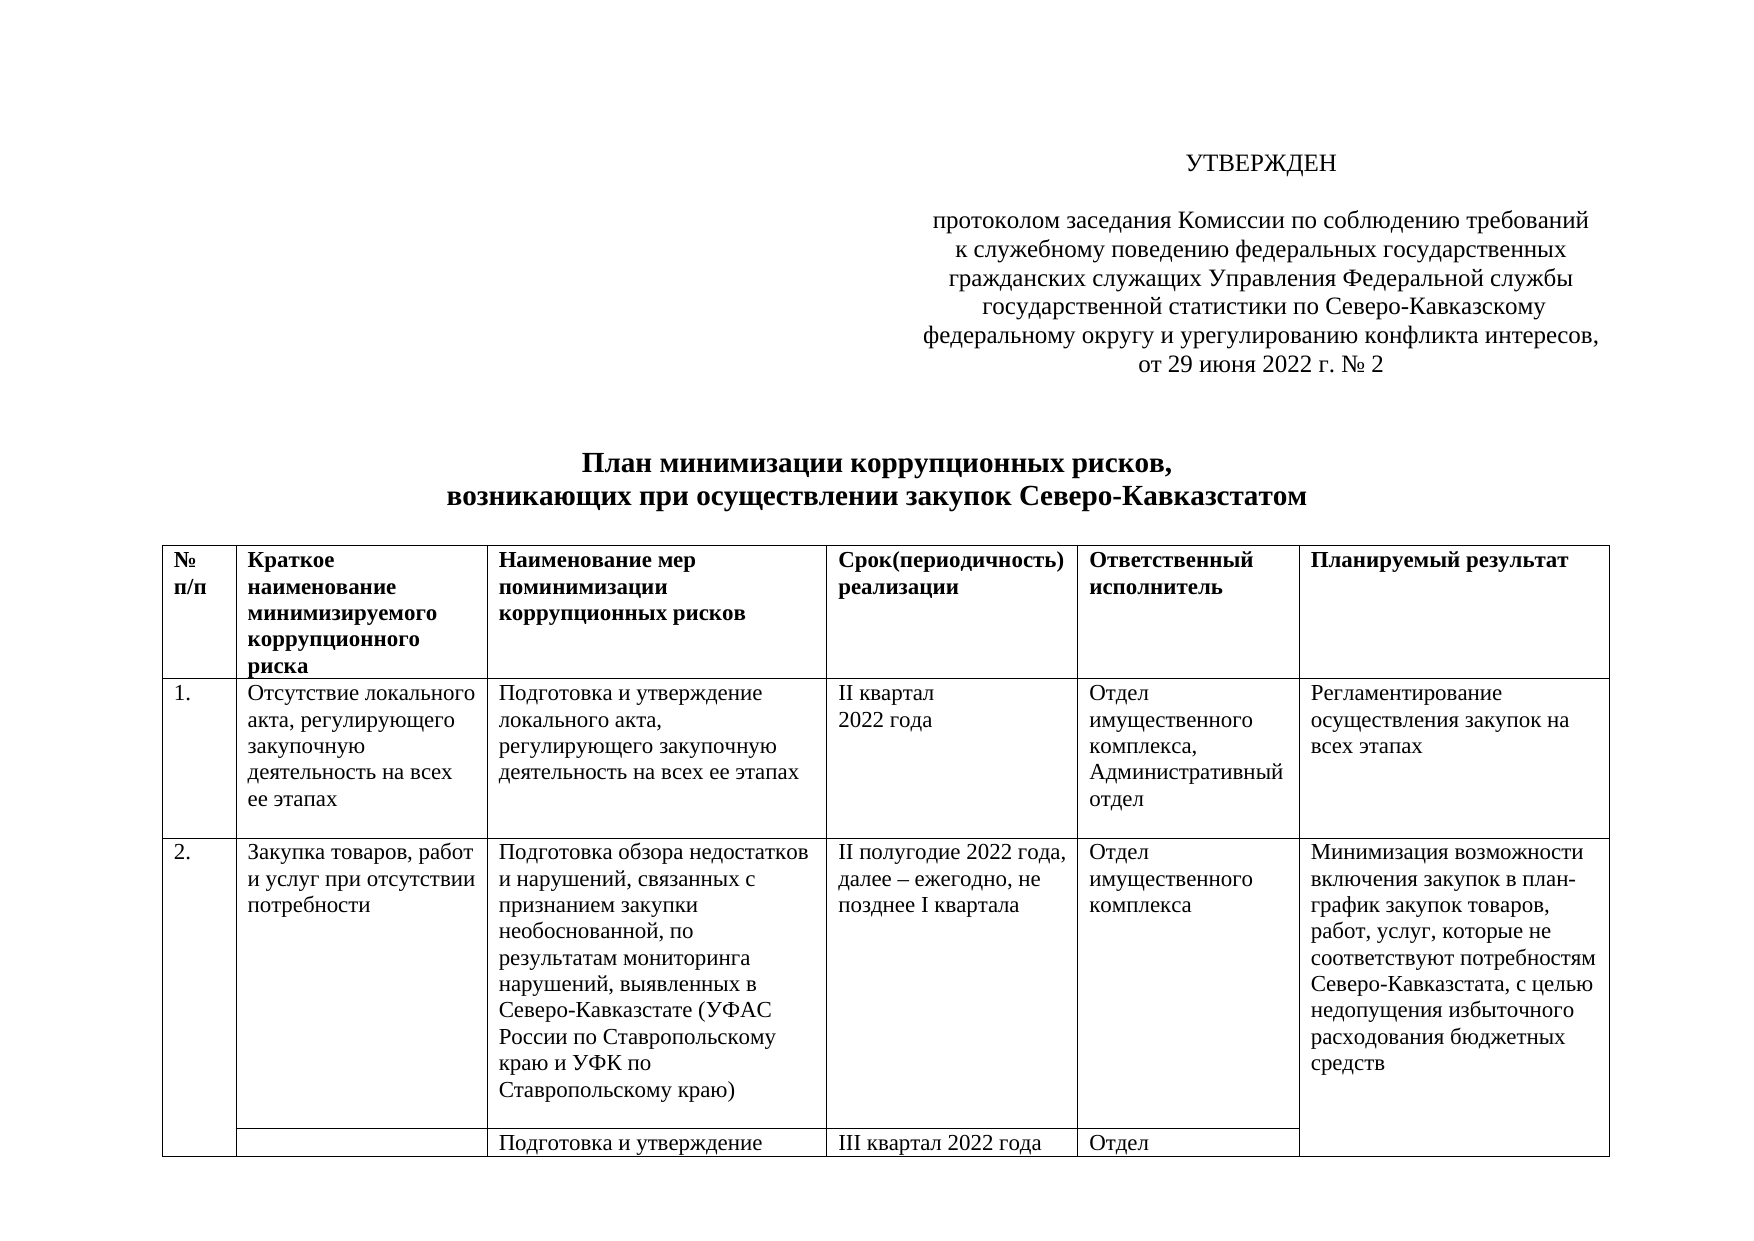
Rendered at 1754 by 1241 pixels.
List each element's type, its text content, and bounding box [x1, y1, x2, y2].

text к служебному поведению федеральных государственных [886, 234, 1636, 263]
table_cell II квартал 2022 года [827, 679, 1077, 837]
text УТВЕРЖДЕН [886, 148, 1636, 176]
text федеральному округу и урегулированию конфликта интересов, [886, 320, 1636, 349]
table_cell Отдел имущественного комплекса, Административный отдел [1078, 679, 1299, 837]
text протоколом заседания Комиссии по соблюдению требований [886, 205, 1636, 234]
table_cell 1. [163, 679, 236, 837]
table_cell Подготовка обзора недостатков и нарушений, связанных с признанием закупки необоснованной, по результатам мониторинга нарушений, выявленных в Северо-Кавказстате (УФАС России по Ставропольскому краю и УФК по Ставропольскому краю) [488, 839, 826, 1128]
table_header Наименование мер поминимизации коррупционных рисков [488, 546, 826, 678]
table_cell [827, 1129, 1077, 1156]
table_header Планируемый результат [1300, 546, 1609, 678]
table_cell Отсутствие локального акта, регулирующего закупочную деятельность на всех ее этапах [237, 679, 487, 837]
text План минимизации коррупционных рисков, [118, 445, 1636, 478]
text государственной статистики по Северо-Кавказскому [886, 291, 1636, 320]
table_header Ответственный исполнитель [1078, 546, 1299, 678]
table_cell Подготовка и утверждение локального акта, регулирующего закупочную деятельность на всех ее этапах [488, 679, 826, 837]
table_cell [237, 1129, 487, 1156]
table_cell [488, 1129, 826, 1156]
text гражданских служащих Управления Федеральной службы [886, 263, 1636, 291]
table_header Срок(периодичность)реализации [827, 546, 1077, 678]
table_cell Регламентирование осуществления закупок на всех этапах [1300, 679, 1609, 837]
table_cell Минимизация возможности включения закупок в план-график закупок товаров, работ, услуг, которые не соответствуют потребностям Северо-Кавказстата, с целью недопущения избыточного расходования бюджетных средств [1300, 839, 1609, 1156]
table_header Краткое наименование минимизируемого коррупционного риска [237, 546, 487, 678]
text от 29 июня 2022 г. № 2 [886, 349, 1636, 378]
text возникающих при осуществлении закупок Северо-Кавказстатом [118, 478, 1636, 512]
table_cell Закупка товаров, работ и услуг при отсутствии потребности [237, 839, 487, 1128]
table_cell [1078, 1129, 1299, 1156]
table_header № п/п [163, 546, 236, 678]
table_cell 2. [163, 839, 236, 1156]
table_cell II полугодие 2022 года, далее – ежегодно, не позднее I квартала [827, 839, 1077, 1128]
table_cell Отдел имущественного комплекса [1078, 839, 1299, 1128]
